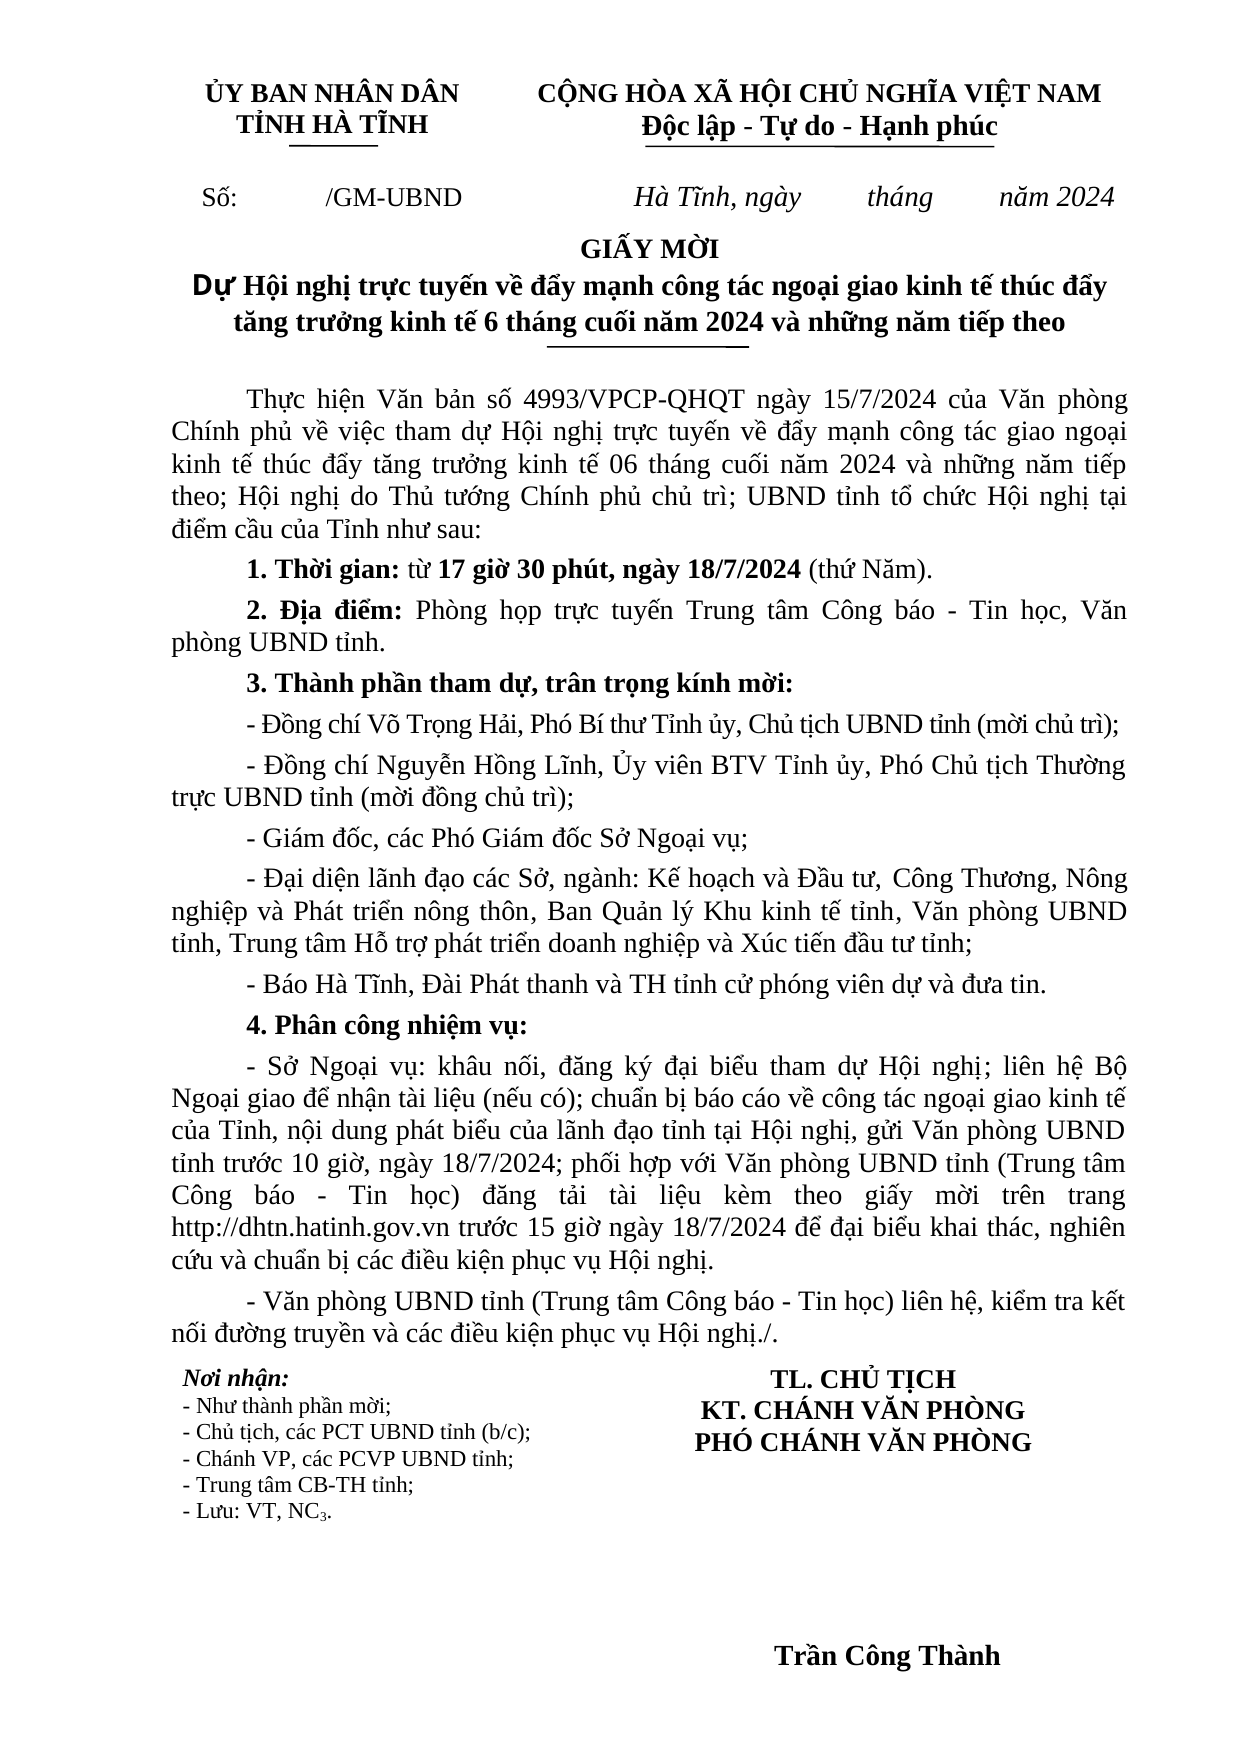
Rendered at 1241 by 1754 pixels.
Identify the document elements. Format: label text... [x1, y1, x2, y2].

table_header TL. CHỦ TỊCH KT. CHÁNH VĂN PHÒNG PHÓ CHÁNH VĂN PHÒNG Trần Công Thành [600, 1363, 1127, 1671]
text - Đồng chí Võ Trọng Hải, Phó Bí thư Tỉnh ủy, Chủ tịch UBND tỉnh (mời chủ trì); [171, 707, 1128, 739]
text 4. Phân công nhiệm vụ: [171, 1008, 1128, 1040]
table_header ỦY BAN NHÂN DÂN TỈNH HÀ TĨNH Số: /GM-UBND [162, 77, 502, 212]
text - Giám đốc, các Phó Giám đốc Sở Ngoại vụ; [171, 821, 1128, 853]
text Dự Hội nghị trực tuyến về đẩy mạnh công tác ngoại giao kinh tế thúc đẩy tăng trưởng kinh tế 6 tháng cuối năm 2024 và những năm tiếp theo [171, 264, 1128, 338]
text 1. Thời gian: từ 17 giờ 30 phút, ngày 18/7/2024 (thứ Năm). [171, 552, 1128, 585]
text - Báo Hà Tĩnh, Đài Phát thanh và TH tỉnh cử phóng viên dự và đưa tin. [171, 967, 1128, 999]
table_header Nơi nhận: - Như thành phần mời; - Chủ tịch, các PCT UBND tỉnh (b/c); - Chánh VP, các PCVP UBND tỉnh; - Trung tâm CB-TH tỉnh; - Lưu: VT, NC3. [171, 1363, 599, 1671]
text - Văn phòng UBND tỉnh (Trung tâm Công báo - Tin học) liên hệ, kiểm tra kết nối đường truyền và các điều kiện phục vụ Hội nghị./. [171, 1284, 1128, 1348]
text - Đại diện lãnh đạo các Sở, ngành: Kế hoạch và Đầu tư, Công Thương, Nông nghiệp và Phát triển nông thôn, Ban Quản lý Khu kinh tế tỉnh, Văn phòng UBND tỉnh, Trung tâm Hỗ trợ phát triển doanh nghiệp và Xúc tiến đầu tư tỉnh; [171, 862, 1128, 959]
table_header CỘNG HÒA XÃ HỘI CHỦ NGHĨA VIỆT NAM Độc lập - Tự do - Hạnh phúc Hà Tĩnh, ngày tháng năm 2024 [502, 77, 1137, 212]
text - Đồng chí Nguyễn Hồng Lĩnh, Ủy viên BTV Tỉnh ủy, Phó Chủ tịch Thường trực UBND tỉnh (mời đồng chủ trì); [171, 748, 1128, 812]
text Thực hiện Văn bản số 4993/VPCP-QHQT ngày 15/7/2024 của Văn phòng Chính phủ về việc tham dự Hội nghị trực tuyến về đẩy mạnh công tác giao ngoại kinh tế thúc đẩy tăng trưởng kinh tế 06 tháng cuối năm 2024 và những năm tiếp theo; Hội nghị do Thủ tướng Chính phủ chủ trì; UBND tỉnh tổ chức Hội nghị tại điểm cầu của Tỉnh như sau: [171, 382, 1128, 544]
text 2. Địa điểm: Phòng họp trực tuyến Trung tâm Công báo - Tin học, Văn phòng UBND tỉnh. [171, 593, 1128, 658]
text GIẤY MỜI [171, 232, 1128, 264]
text - Sở Ngoại vụ: khâu nối, đăng ký đại biểu tham dự Hội nghị; liên hệ Bộ Ngoại giao để nhận tài liệu (nếu có); chuẩn bị báo cáo về công tác ngoại giao kinh tế của Tỉnh, nội dung phát biểu của lãnh đạo tỉnh tại Hội nghị, gửi Văn phòng UBND tỉnh trước 10 giờ, ngày 18/7/2024; phối hợp với Văn phòng UBND tỉnh (Trung tâm Công báo - Tin học) đăng tải tài liệu kèm theo giấy mời trên trang http://dhtn.hatinh.gov.vn trước 15 giờ ngày 18/7/2024 để đại biểu khai thác, nghiên cứu và chuẩn bị các điều kiện phục vụ Hội nghị. [171, 1048, 1128, 1275]
text 3. Thành phần tham dự, trân trọng kính mời: [171, 666, 1128, 699]
